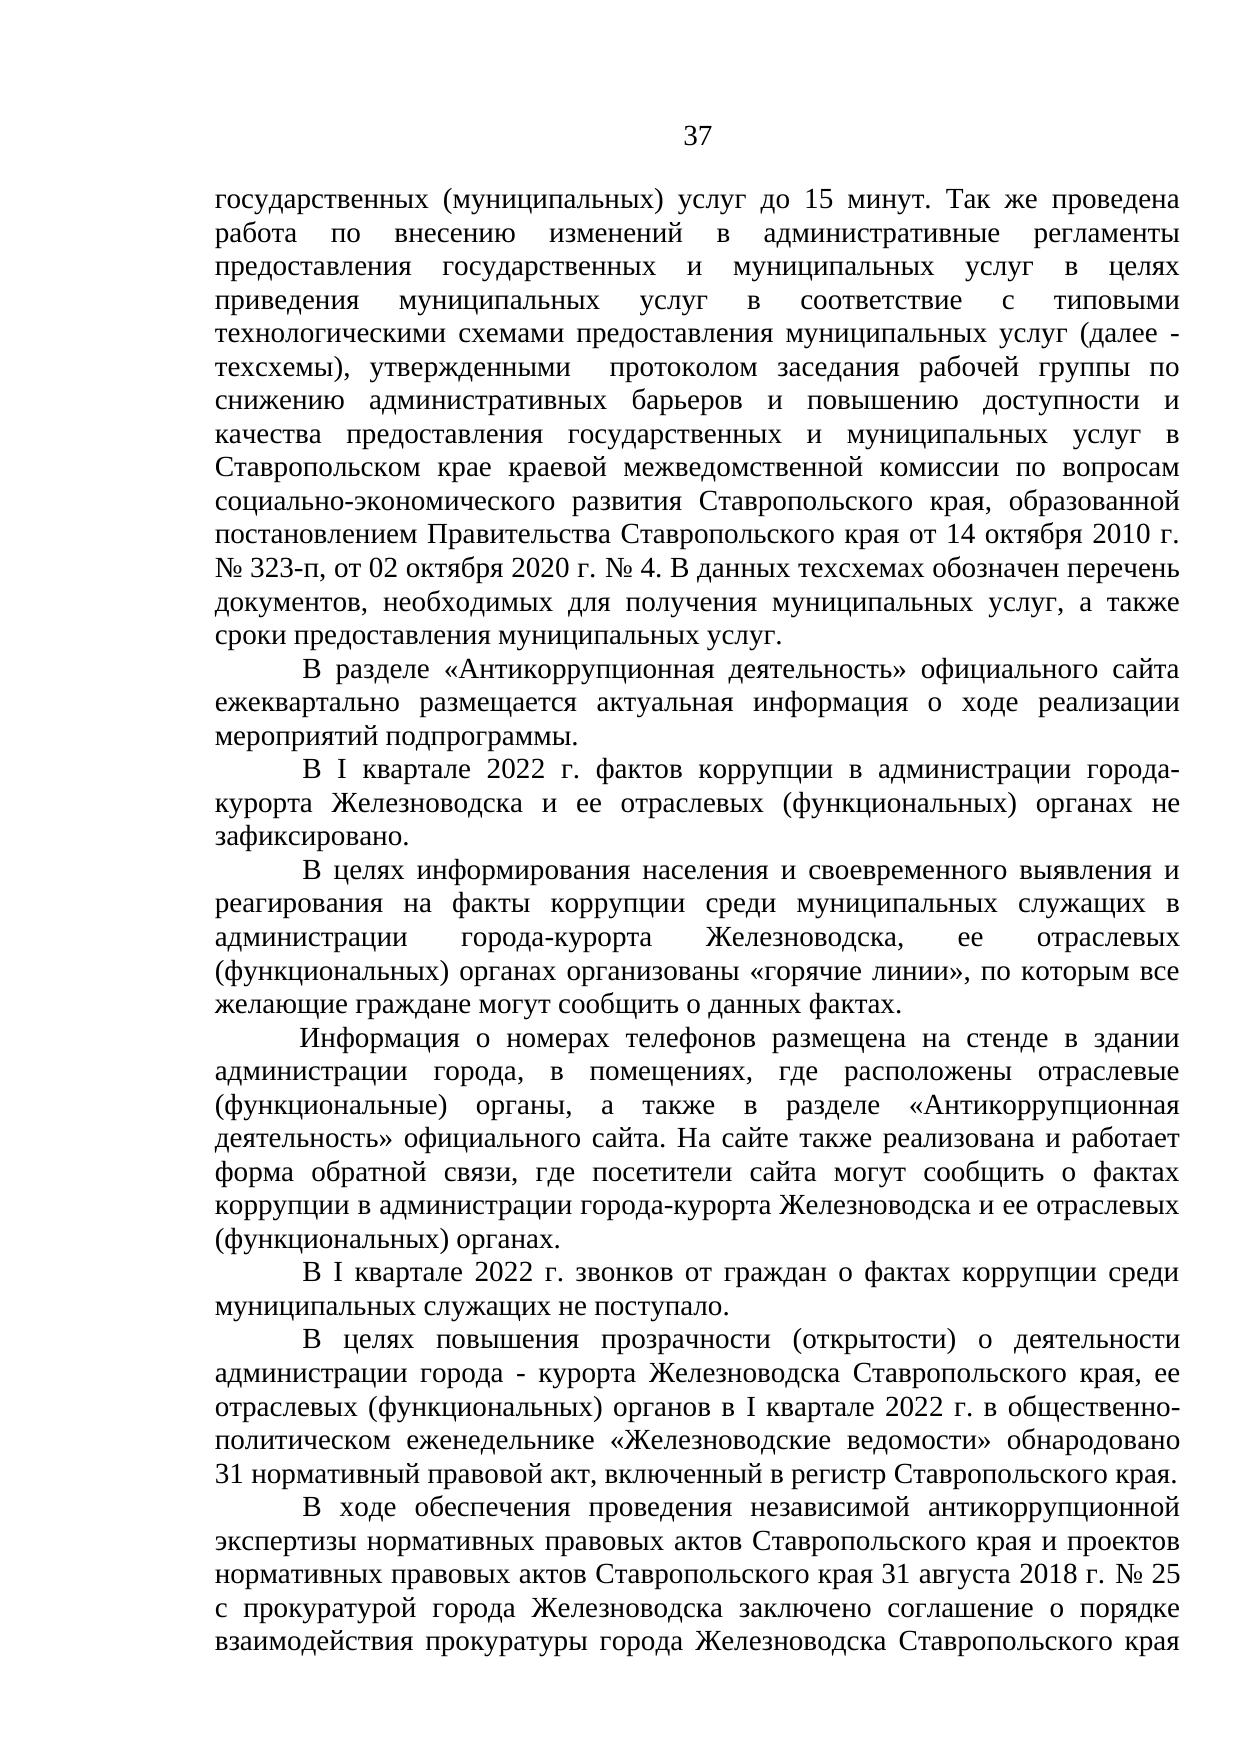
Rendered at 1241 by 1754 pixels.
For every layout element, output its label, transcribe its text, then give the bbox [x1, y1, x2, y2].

text В I квартале 2022 г. звонков от граждан о фактах коррупции среди муниципальных служащих не поступало. [214, 1254, 1181, 1322]
text В целях информирования населения и своевременного выявления и реагирования на факты коррупции среди муниципальных служащих в администрации города-курорта Железноводска, ее отраслевых (функциональных) органах организованы «горячие линии», по которым все желающие граждане могут сообщить о данных фактах. [214, 852, 1181, 1020]
text Информация о номерах телефонов размещена на стенде в здании администрации города, в помещениях, где расположены отраслевые (функциональные) органы, а также в разделе «Антикоррупционная деятельность» официального сайта. На сайте также реализована и работает форма обратной связи, где посетители сайта могут сообщить о фактах коррупции в администрации города-курорта Железноводска и ее отраслевых (функциональных) органах. [214, 1020, 1181, 1254]
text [214, 181, 1181, 651]
text В разделе «Антикоррупционная деятельность» официального сайта ежеквартально размещается актуальная информация о ходе реализации мероприятий подпрограммы. [214, 651, 1181, 751]
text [214, 1489, 1181, 1657]
text В I квартале 2022 г. фактов коррупции в администрации города-курорта Железноводска и ее отраслевых (функциональных) органах не зафиксировано. [214, 751, 1181, 852]
text В целях повышения прозрачности (открытости) о деятельности администрации города - курорта Железноводска Ставропольского края, ее отраслевых (функциональных) органов в I квартале 2022 г. в общественно-политическом еженедельнике «Железноводские ведомости» обнародовано 31 нормативный правовой акт, включенный в регистр Ставропольского края. [214, 1322, 1181, 1489]
